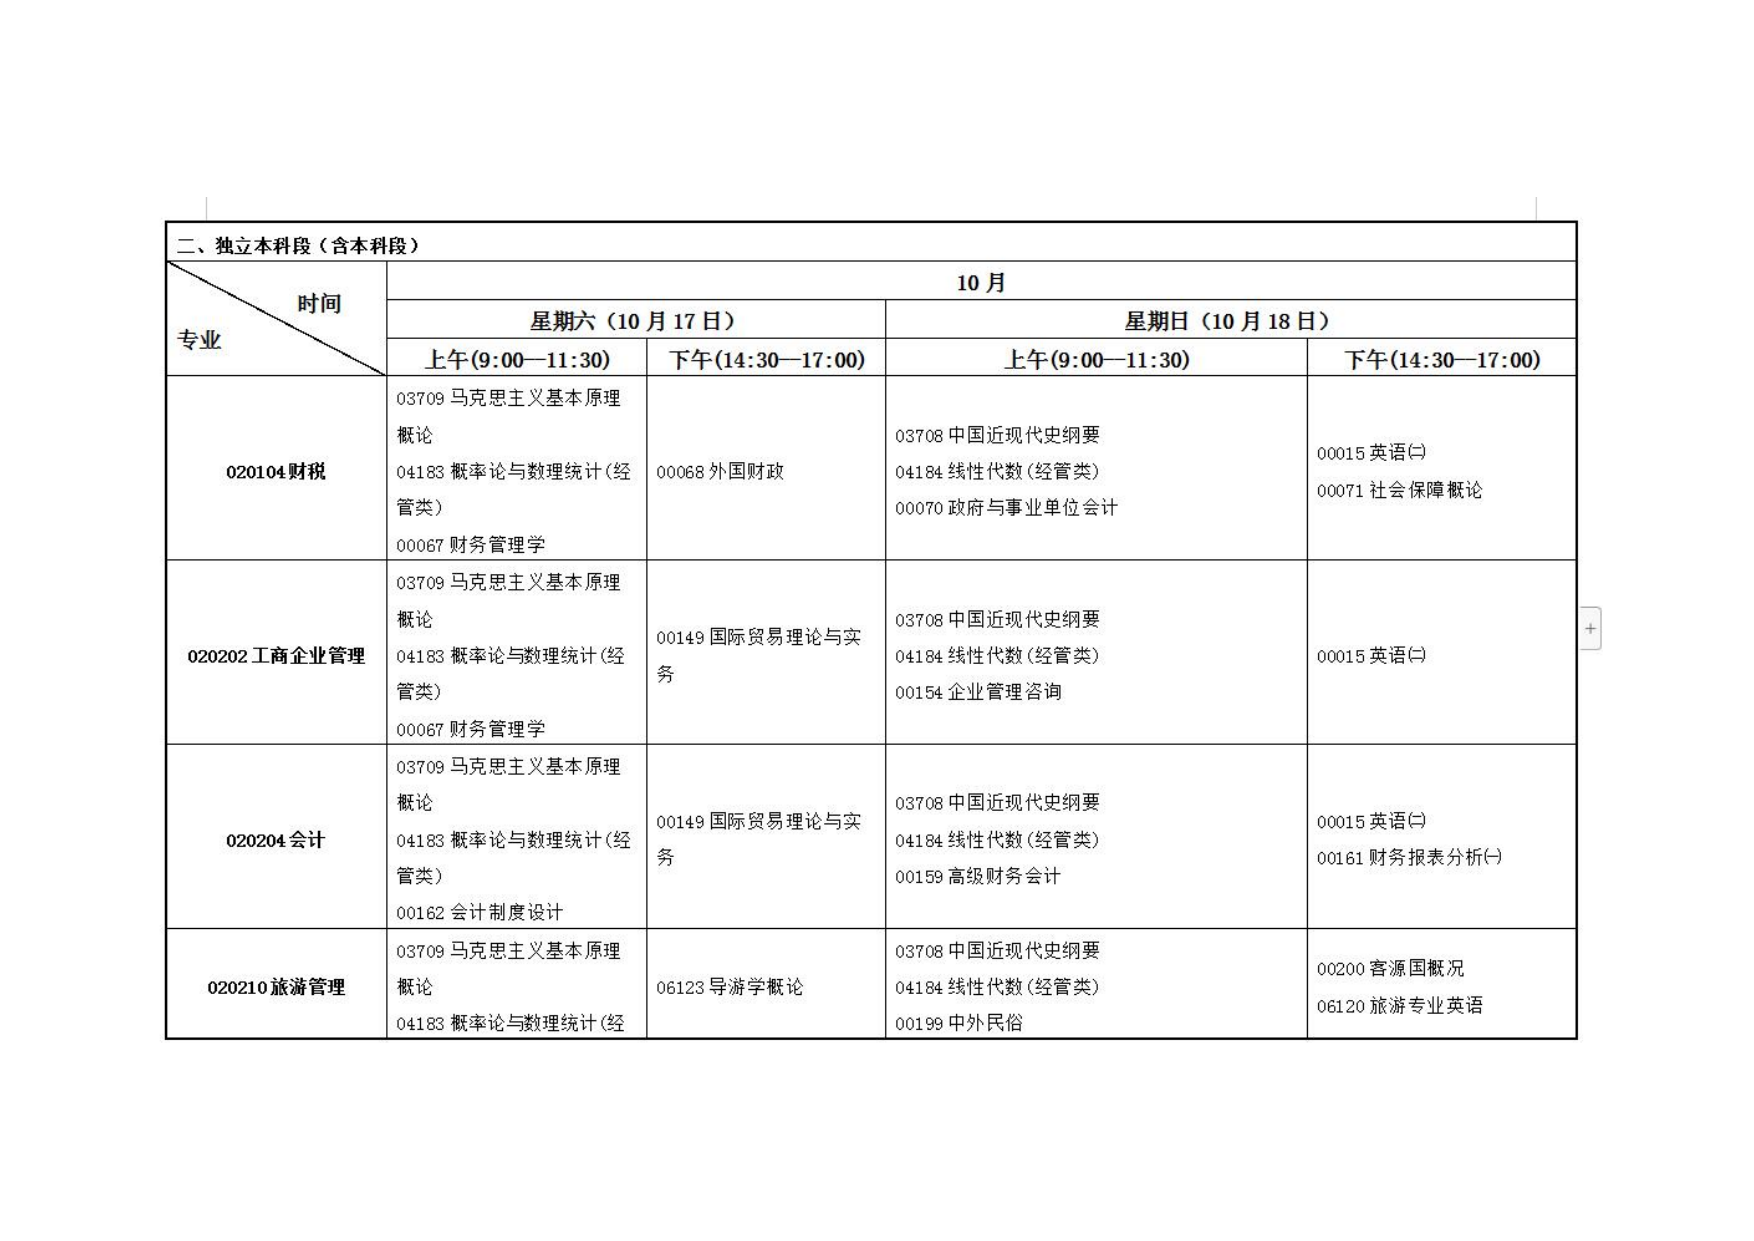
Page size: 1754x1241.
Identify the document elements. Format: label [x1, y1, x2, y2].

picture [150, 197, 1603, 1043]
